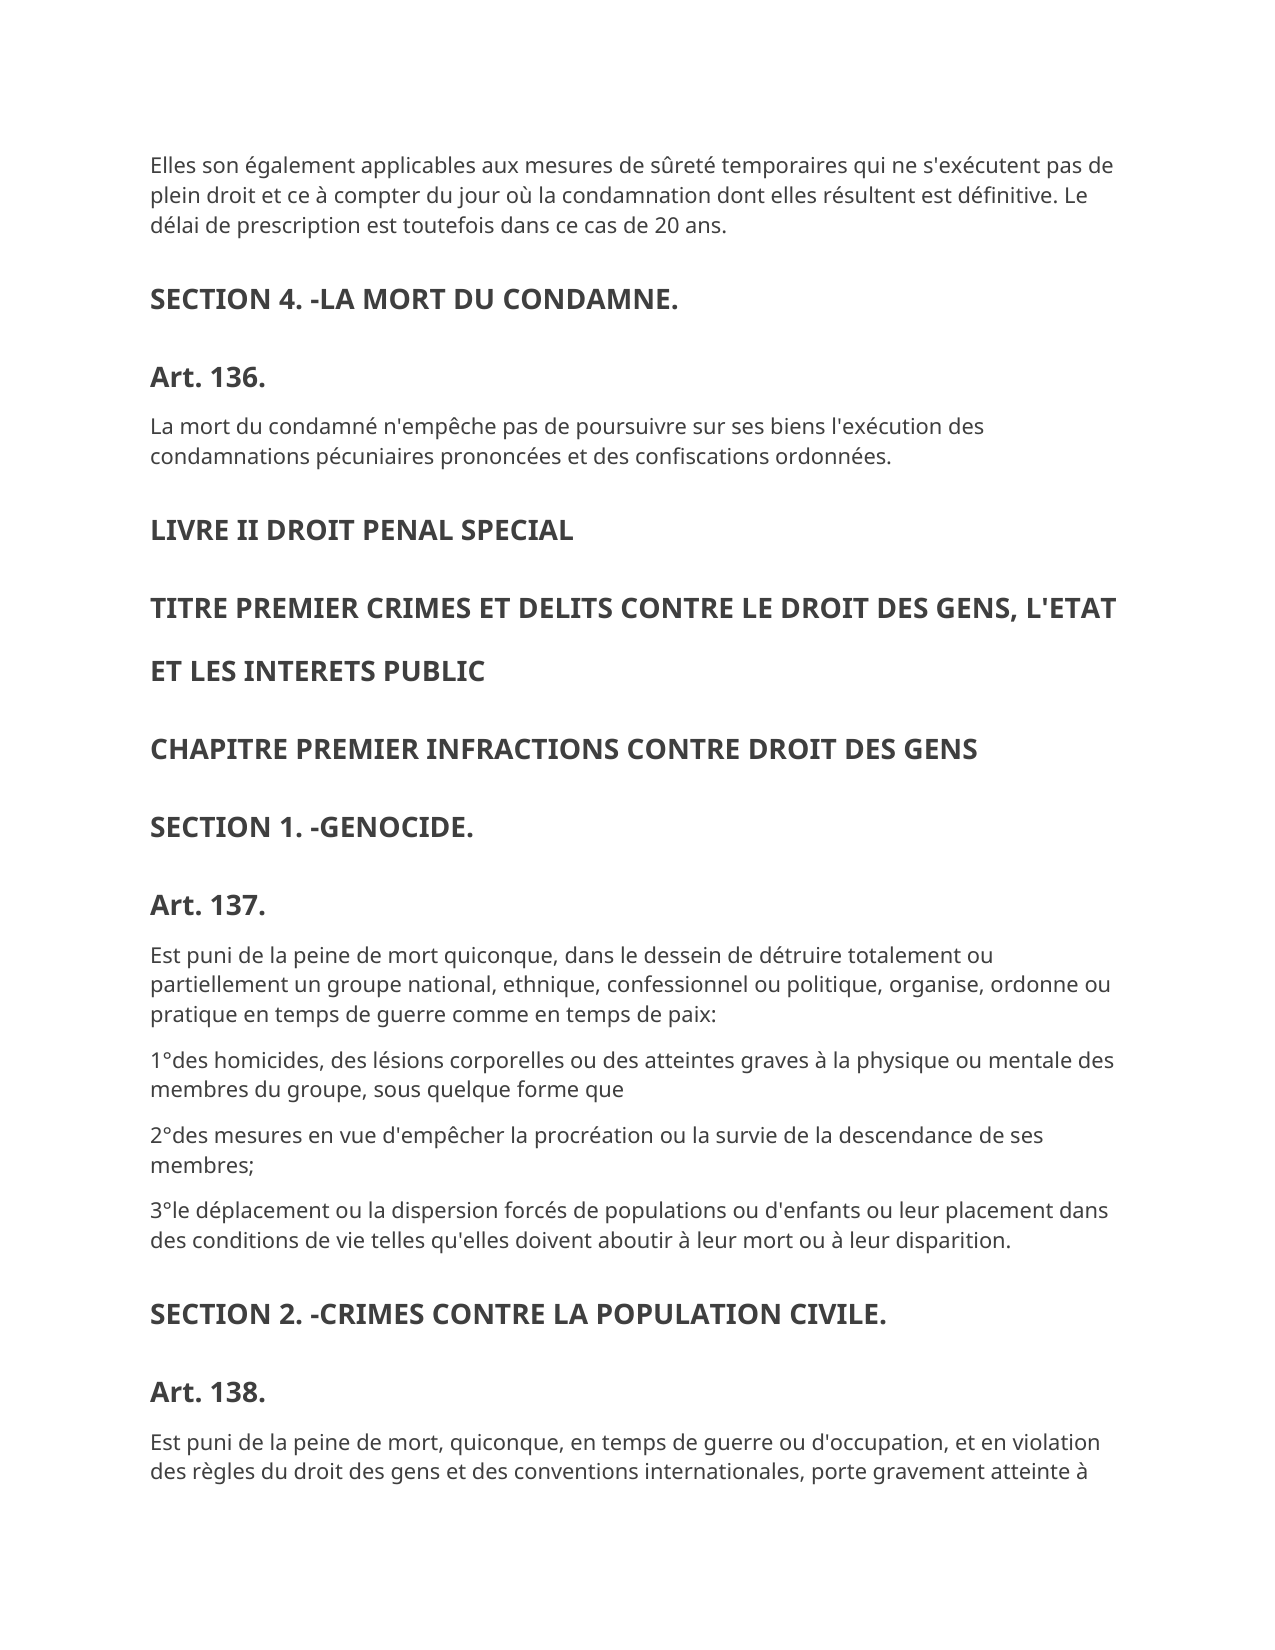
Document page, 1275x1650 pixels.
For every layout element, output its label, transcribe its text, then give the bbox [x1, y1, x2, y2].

text TITRE PREMIER CRIMES ET DELITS CONTRE LE DROIT DES GENS, L'ETAT ET LES INTERETS PUBLIC [150, 564, 1125, 689]
text SECTION 4. -LA MORT DU CONDAMNE. [150, 255, 1125, 317]
text Art. 138. [150, 1348, 1125, 1411]
text LIVRE II DROIT PENAL SPECIAL [150, 486, 1125, 549]
text Art. 136. [150, 333, 1125, 396]
text Est puni de la peine de mort quiconque, dans le dessein de détruire totalement ou partiellement un groupe national, ethnique, confessionnel ou politique, organise, ordonne ou pratique en temps de guerre comme en temps de paix: [150, 939, 1125, 1029]
text 3°le déplacement ou la dispersion forcés de populations ou d'enfants ou leur placement dans des conditions de vie telles qu'elles doivent aboutir à leur mort ou à leur disparition. [150, 1195, 1125, 1254]
text 1°des homicides, des lésions corporelles ou des atteintes graves à la physique ou mentale des membres du groupe, sous quelque forme que [150, 1044, 1125, 1104]
text SECTION 1. -GENOCIDE. [150, 783, 1125, 846]
text 2°des mesures en vue d'empêcher la procréation ou la survie de la descendance de ses membres; [150, 1120, 1125, 1179]
text CHAPITRE PREMIER INFRACTIONS CONTRE DROIT DES GENS [150, 705, 1125, 768]
text SECTION 2. -CRIMES CONTRE LA POPULATION CIVILE. [150, 1270, 1125, 1333]
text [150, 1426, 1125, 1486]
text Art. 137. [150, 861, 1125, 924]
text La mort du condamné n'empêche pas de poursuivre sur ses biens l'exécution des condamnations pécuniaires prononcées et des confiscations ordonnées. [150, 411, 1125, 471]
text Elles son également applicables aux mesures de sûreté temporaires qui ne s'exécutent pas de plein droit et ce à compter du jour où la condamnation dont elles résultent est définitive. Le délai de prescription est toutefois dans ce cas de 20 ans. [150, 150, 1125, 239]
